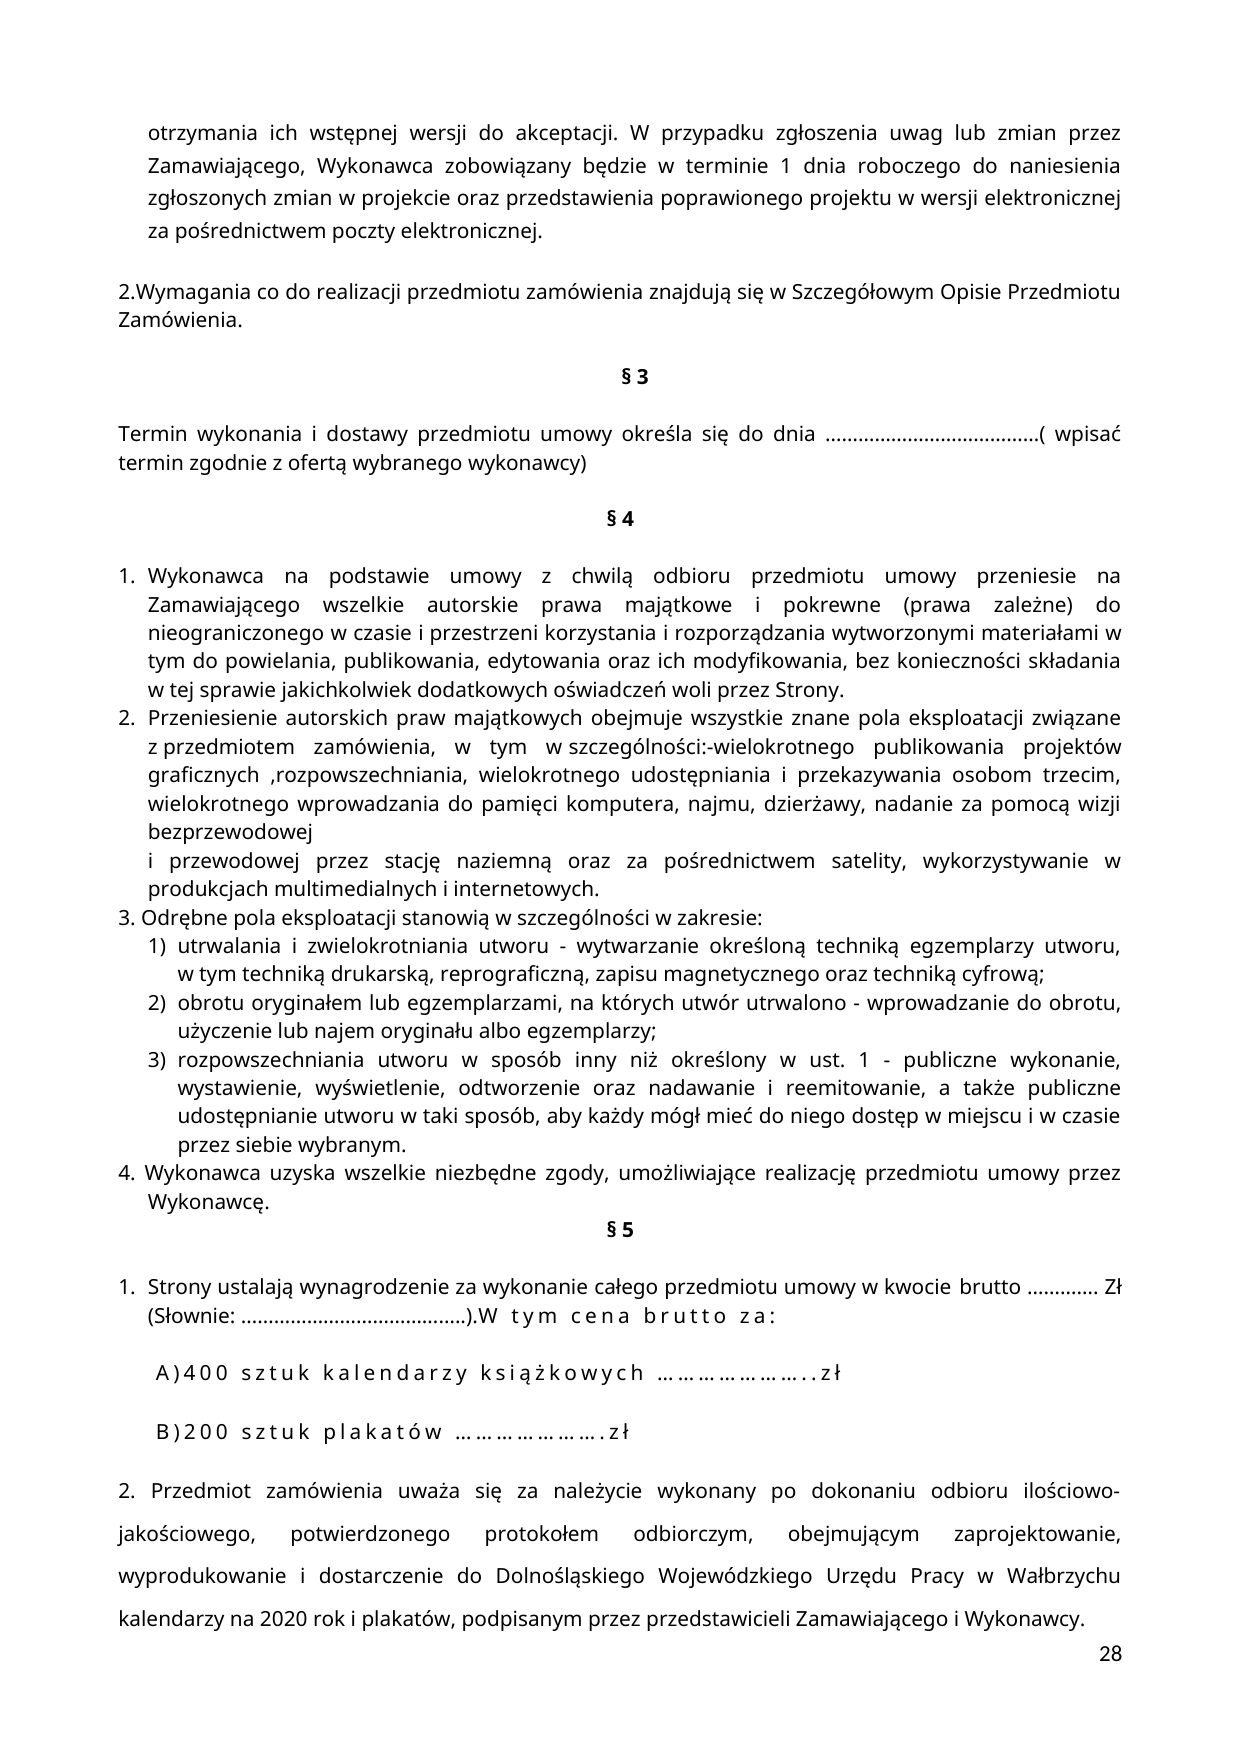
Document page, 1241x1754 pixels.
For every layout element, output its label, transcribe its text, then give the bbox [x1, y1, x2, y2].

list Wykonawca na podstawie umowy z chwilą odbioru przedmiotu umowy przeniesie na Zamawiającego wszelkie autorskie prawa majątkowe i pokrewne (prawa zależne) do nieograniczonego w czasie i przestrzeni korzystania i rozporządzania wytworzonymi materiałami w tym do powielania, publikowania, edytowania oraz ich modyfikowania, bez konieczności składania w tej sprawie jakichkolwiek dodatkowych oświadczeń woli przez Strony. [118, 561, 1122, 703]
list 4. Wykonawca uzyska wszelkie niezbędne zgody, umożliwiające realizację przedmiotu umowy przez Wykonawcę. [118, 1158, 1122, 1215]
list obrotu oryginałem lub egzemplarzami, na których utwór utrwalono - wprowadzanie do obrotu, użyczenie lub najem oryginału albo egzemplarzy; [148, 988, 1122, 1045]
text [148, 118, 1122, 244]
text § 3 [148, 362, 1122, 391]
text § 4 [118, 504, 1122, 533]
list rozpowszechniania utworu w sposób inny niż określony w ust. 1 - publiczne wykonanie, wystawienie, wyświetlenie, odtworzenie oraz nadawanie i reemitowanie, a także publiczne udostępnianie utworu w taki sposób, aby każdy mógł mieć do niego dostęp w miejscu i w czasie przez siebie wybranym. [148, 1045, 1122, 1158]
text A)400 sztuk kalendarzy książkowych …………………..zł [156, 1358, 1122, 1386]
list 3. Odrębne pola eksploatacji stanowią w szczególności w zakresie: [118, 903, 1122, 931]
text § 5 [118, 1215, 1122, 1244]
list utrwalania i zwielokrotniania utworu - wytwarzanie określoną techniką egzemplarzy utworu, w tym techniką drukarską, reprograficzną, zapisu magnetycznego oraz techniką cyfrową; [148, 931, 1122, 988]
list Strony ustalają wynagrodzenie za wykonanie całego przedmiotu umowy w kwocie brutto …………. Zł (Słownie: …………………………………..).W tym cena brutto za: [118, 1272, 1122, 1329]
list Przeniesienie autorskich praw majątkowych obejmuje wszystkie znane pola eksploatacji związane z przedmiotem zamówienia, w tym w szczególności:-wielokrotnego publikowania projektów graficznych ,rozpowszechniania, wielokrotnego udostępniania i przekazywania osobom trzecim, wielokrotnego wprowadzania do pamięci komputera, najmu, dzierżawy, nadanie za pomocą wizji bezprzewodowej i przewodowej przez stację naziemną oraz za pośrednictwem satelity, wykorzystywanie w produkcjach multimedialnych i internetowych. [118, 703, 1122, 903]
text B)200 sztuk plakatów ………………….zł [156, 1417, 1122, 1445]
text 2.Wymagania co do realizacji przedmiotu zamówienia znajdują się w Szczegółowym Opisie Przedmiotu Zamówienia. [118, 277, 1122, 334]
text 2. Przedmiot zamówienia uważa się za należycie wykonany po dokonaniu odbioru ilościowo-jakościowego, potwierdzonego protokołem odbiorczym, obejmującym zaprojektowanie, wyprodukowanie i dostarczenie do Dolnośląskiego Wojewódzkiego Urzędu Pracy w Wałbrzychu kalendarzy na 2020 rok i plakatów, podpisanym przez przedstawicieli Zamawiającego i Wykonawcy. [118, 1476, 1122, 1632]
text Termin wykonania i dostawy przedmiotu umowy określa się do dnia …………………………………( wpisać termin zgodnie z ofertą wybranego wykonawcy) [118, 419, 1122, 476]
